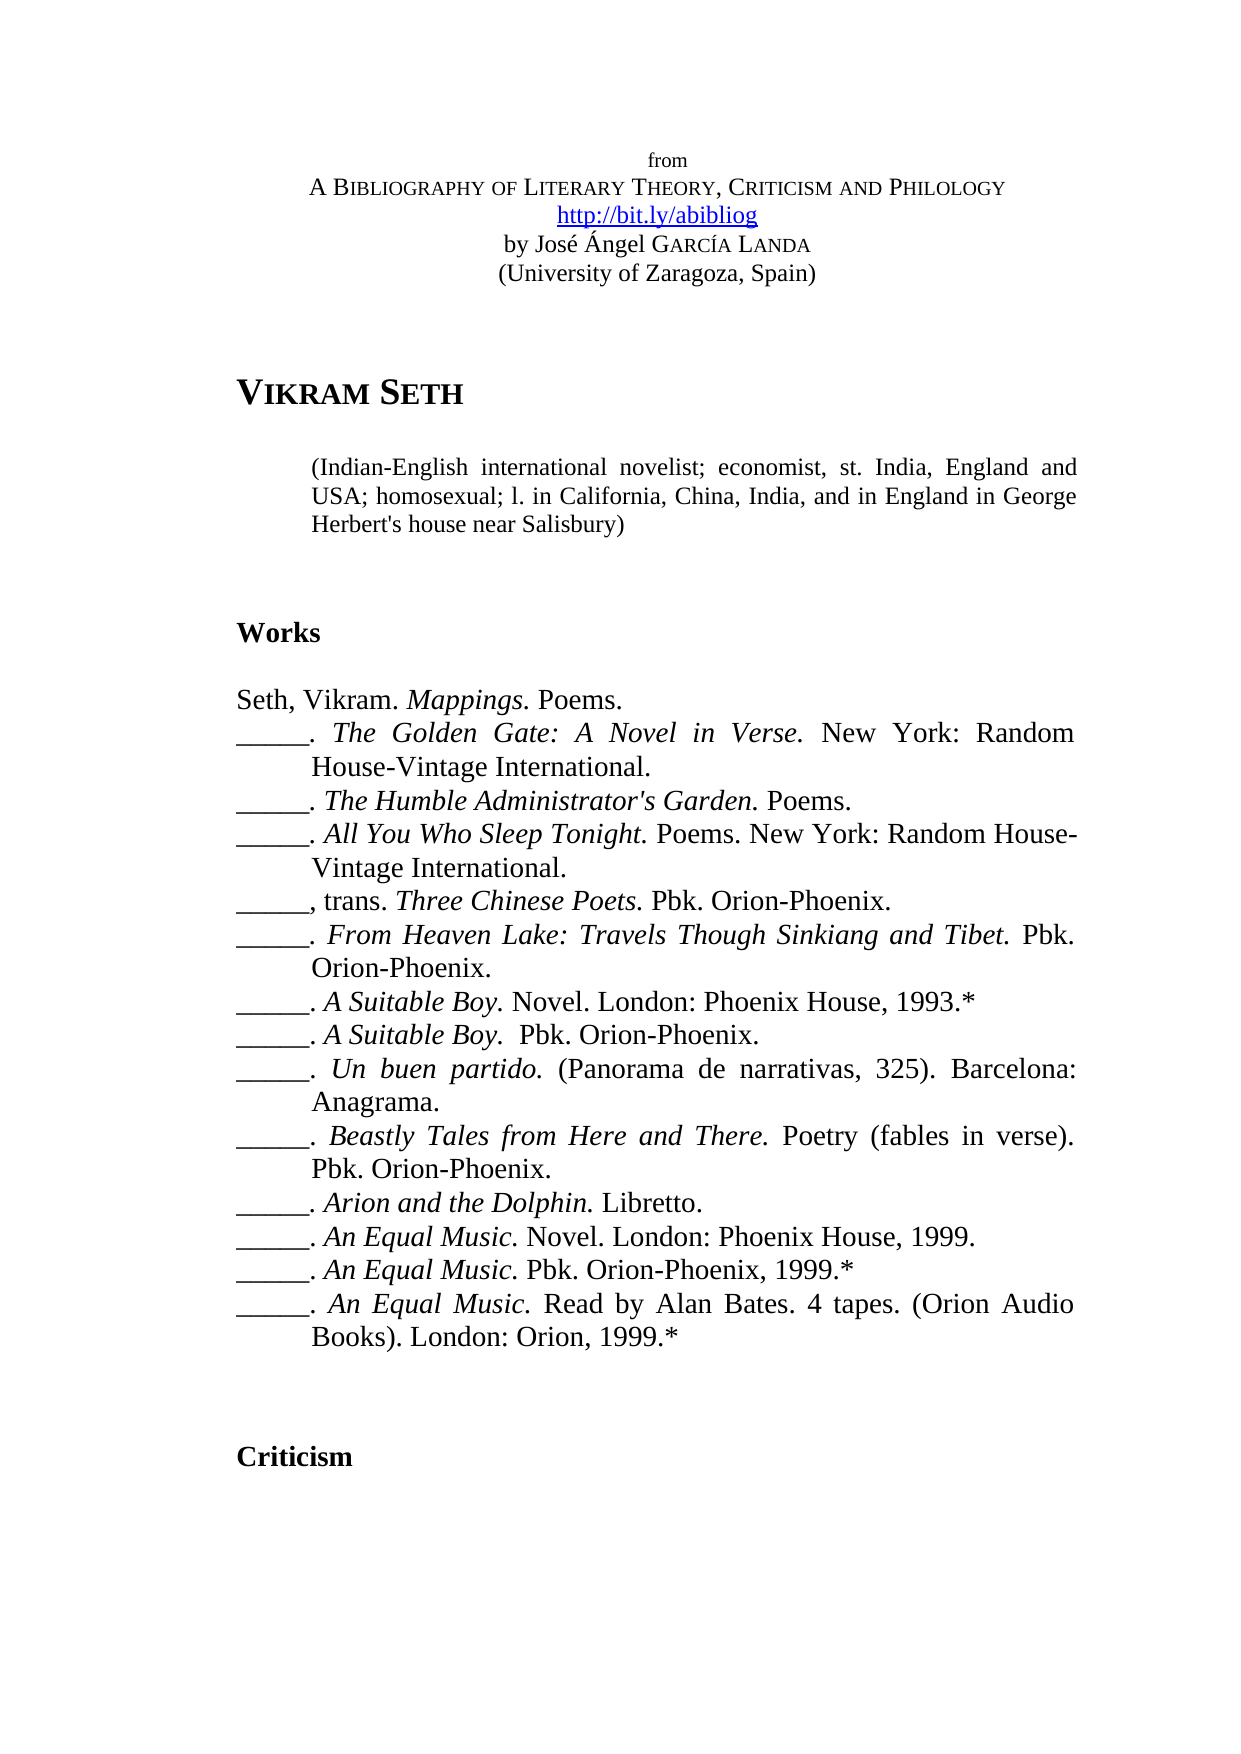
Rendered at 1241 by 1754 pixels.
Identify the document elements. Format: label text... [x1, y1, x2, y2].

text (University of Zaragoza, Spain) [236, 258, 1078, 287]
text _____. The Golden Gate: A Novel in Verse. New York: Random House-Vintage International. [236, 716, 1075, 783]
text _____. All You Who Sleep Tonight. Poems. New York: Random House-Vintage International. [236, 816, 1078, 883]
text _____. The Humble Administrator's Garden. Poems. [236, 783, 1075, 816]
text _____. Beastly Tales from Here and There. Poetry (fables in verse). Pbk. Orion-Phoenix. [236, 1118, 1075, 1185]
subtitle Vikram Seth [236, 369, 1078, 412]
text Seth, Vikram. Mappings. Poems. [236, 682, 1075, 716]
text _____. A Suitable Boy. Novel. London: Phoenix House, 1993.* [236, 984, 1078, 1017]
text _____, trans. Three Chinese Poets. Pbk. Orion-Phoenix. [236, 883, 1075, 917]
text _____. An Equal Music. Novel. London: Phoenix House, 1999. [236, 1219, 1075, 1252]
text _____. An Equal Music. Read by Alan Bates. 4 tapes. (Orion Audio Books). London: Orion, 1999.* [236, 1286, 1075, 1353]
text _____. Arion and the Dolphin. Libretto. [236, 1185, 1075, 1219]
text _____. Un buen partido. (Panorama de narrativas, 325). Barcelona: Anagrama. [236, 1051, 1077, 1118]
text Works [236, 615, 1078, 648]
text _____. From Heaven Lake: Travels Though Sinkiang and Tibet. Pbk. Orion-Phoenix. [236, 917, 1075, 984]
text Criticism [236, 1439, 1078, 1473]
text (Indian-English international novelist; economist, st. India, England and USA; homosexual; l. in California, China, India, and in England in George Herbert's house near Salisbury) [236, 452, 1078, 538]
text A Bibliography of Literary Theory, Criticism and Philology [236, 172, 1078, 200]
text _____. An Equal Music. Pbk. Orion-Phoenix, 1999.* [236, 1252, 1075, 1286]
text from [236, 148, 1078, 172]
text _____. A Suitable Boy. Pbk. Orion-Phoenix. [236, 1017, 1075, 1051]
text http://bit.ly/abibliog [236, 200, 1078, 229]
text by José Ángel García Landa [236, 229, 1078, 258]
